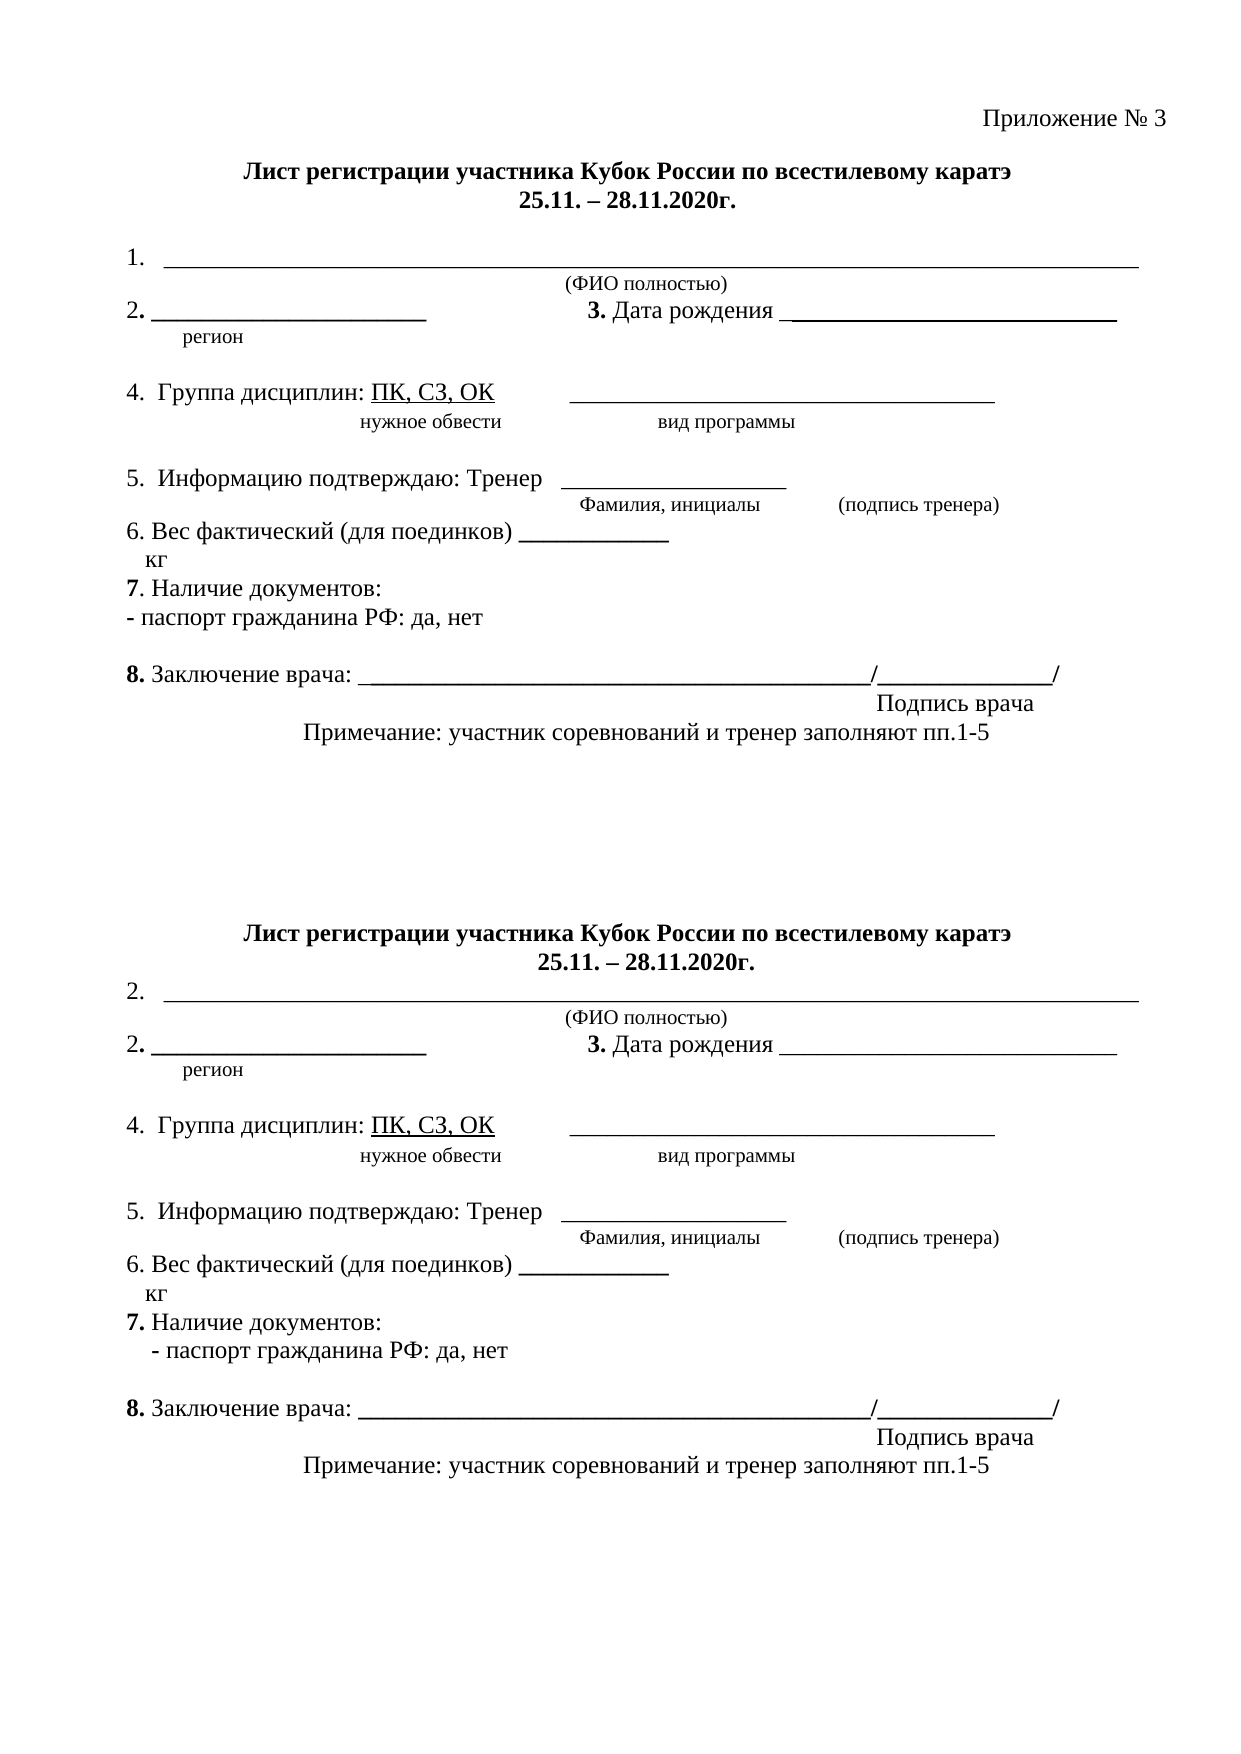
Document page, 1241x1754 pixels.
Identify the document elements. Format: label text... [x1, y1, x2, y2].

text 7. Наличие документов: [126, 1307, 1166, 1336]
text 8. Заключение врача: _________________________________________/______________/ [126, 1393, 1166, 1422]
text 7. Наличие документов: [126, 573, 1166, 602]
list ______________________________________________________________________________ [126, 976, 1166, 1004]
text Лист регистрации участника Кубок России по всестилевому каратэ [89, 156, 1166, 185]
text (ФИО полностью) [126, 271, 1166, 295]
text регион [126, 324, 1166, 348]
text 5. Информацию подтверждаю: Тренер __________________ [126, 1196, 1166, 1225]
text регион [126, 1057, 1166, 1081]
text Лист регистрации участника Кубок России по всестилевому каратэ [89, 918, 1166, 947]
text 5. Информацию подтверждаю: Тренер __________________ [126, 463, 1166, 492]
text Примечание: участник соревнований и тренер заполняют пп.1-5 [126, 717, 1166, 746]
text 2. ______________________ 3. Дата рождения ___________________________ [126, 295, 1166, 324]
text кг [126, 544, 1166, 573]
text 4. Группа дисциплин: ПК, СЗ, ОК __________________________________ нужное обвести вид программы [126, 1110, 1166, 1168]
text - паспорт гражданина РФ: да, нет [126, 602, 1166, 631]
text 6. Вес фактический (для поединков) ____________ [126, 1249, 1166, 1278]
text - паспорт гражданина РФ: да, нет [126, 1336, 1166, 1364]
list ______________________________________________________________________________ [126, 242, 1166, 271]
text 6. Вес фактический (для поединков) ____________ [126, 516, 1166, 544]
text 4. Группа дисциплин: ПК, СЗ, ОК __________________________________ нужное обвести вид программы [126, 377, 1166, 434]
text Подпись врача [126, 688, 1166, 717]
text 8. Заключение врача: _________________________________________/______________/ [126, 659, 1166, 688]
text 25.11. – 28.11.2020г. [89, 185, 1166, 214]
text 2. ______________________ 3. Дата рождения ___________________________ [126, 1029, 1166, 1057]
text Фамилия, инициалы (подпись тренера) [126, 1225, 1166, 1249]
text Приложение № 3 [89, 103, 1166, 132]
text Примечание: участник соревнований и тренер заполняют пп.1-5 [126, 1451, 1166, 1479]
text Подпись врача [126, 1422, 1166, 1451]
text Фамилия, инициалы (подпись тренера) [126, 492, 1166, 516]
text (ФИО полностью) [126, 1004, 1166, 1029]
text кг [126, 1278, 1166, 1307]
text 25.11. – 28.11.2020г. [126, 947, 1166, 976]
